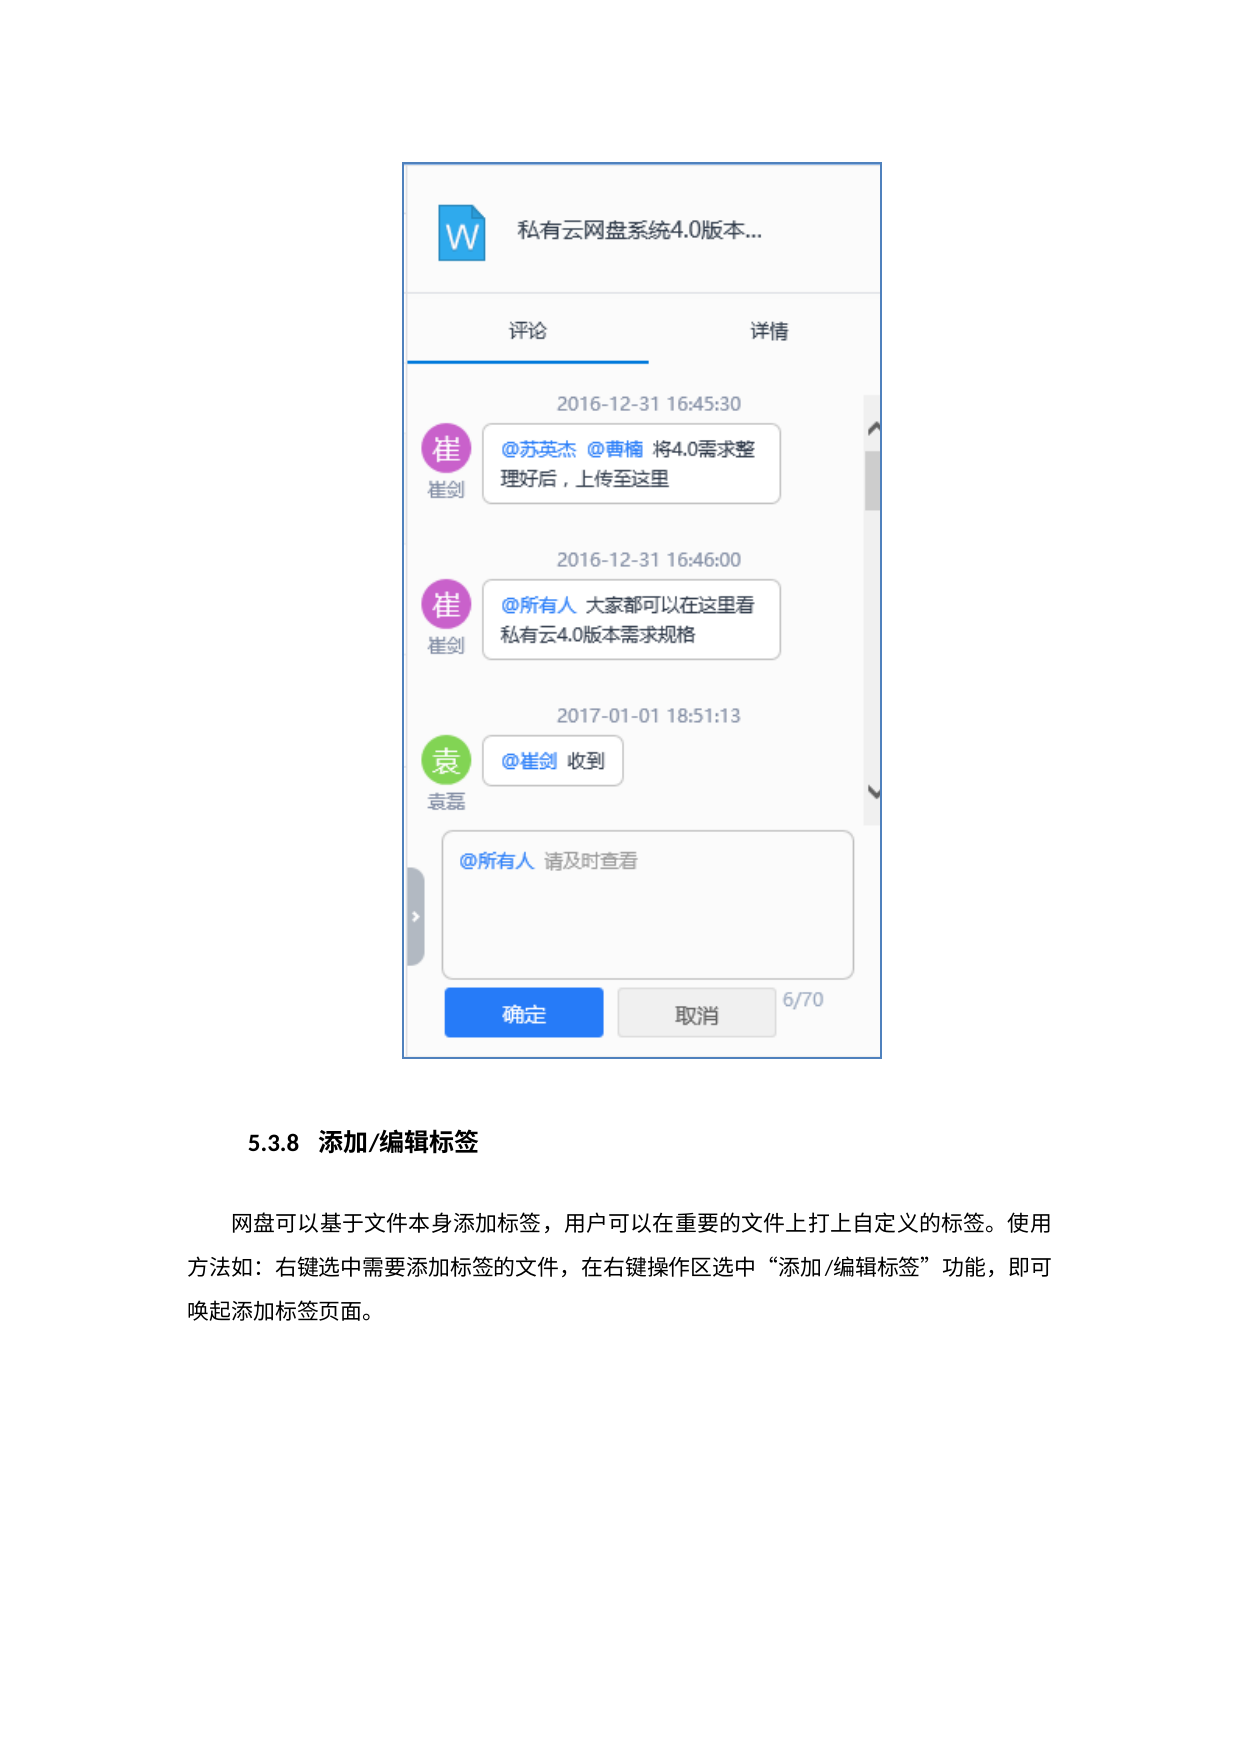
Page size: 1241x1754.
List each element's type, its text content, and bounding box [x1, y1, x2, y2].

subtitle 添加/编辑标签 [248, 1108, 1053, 1173]
text 网盘可以基于文件本身添加标签，用户可以在重要的文件上打上自定义的标签。使用方法如：右键选中需要添加标签的文件，在右键操作区选中“添加/编辑标签”功能，即可唤起添加标签页面。 [187, 1206, 1053, 1326]
picture [404, 164, 880, 1057]
